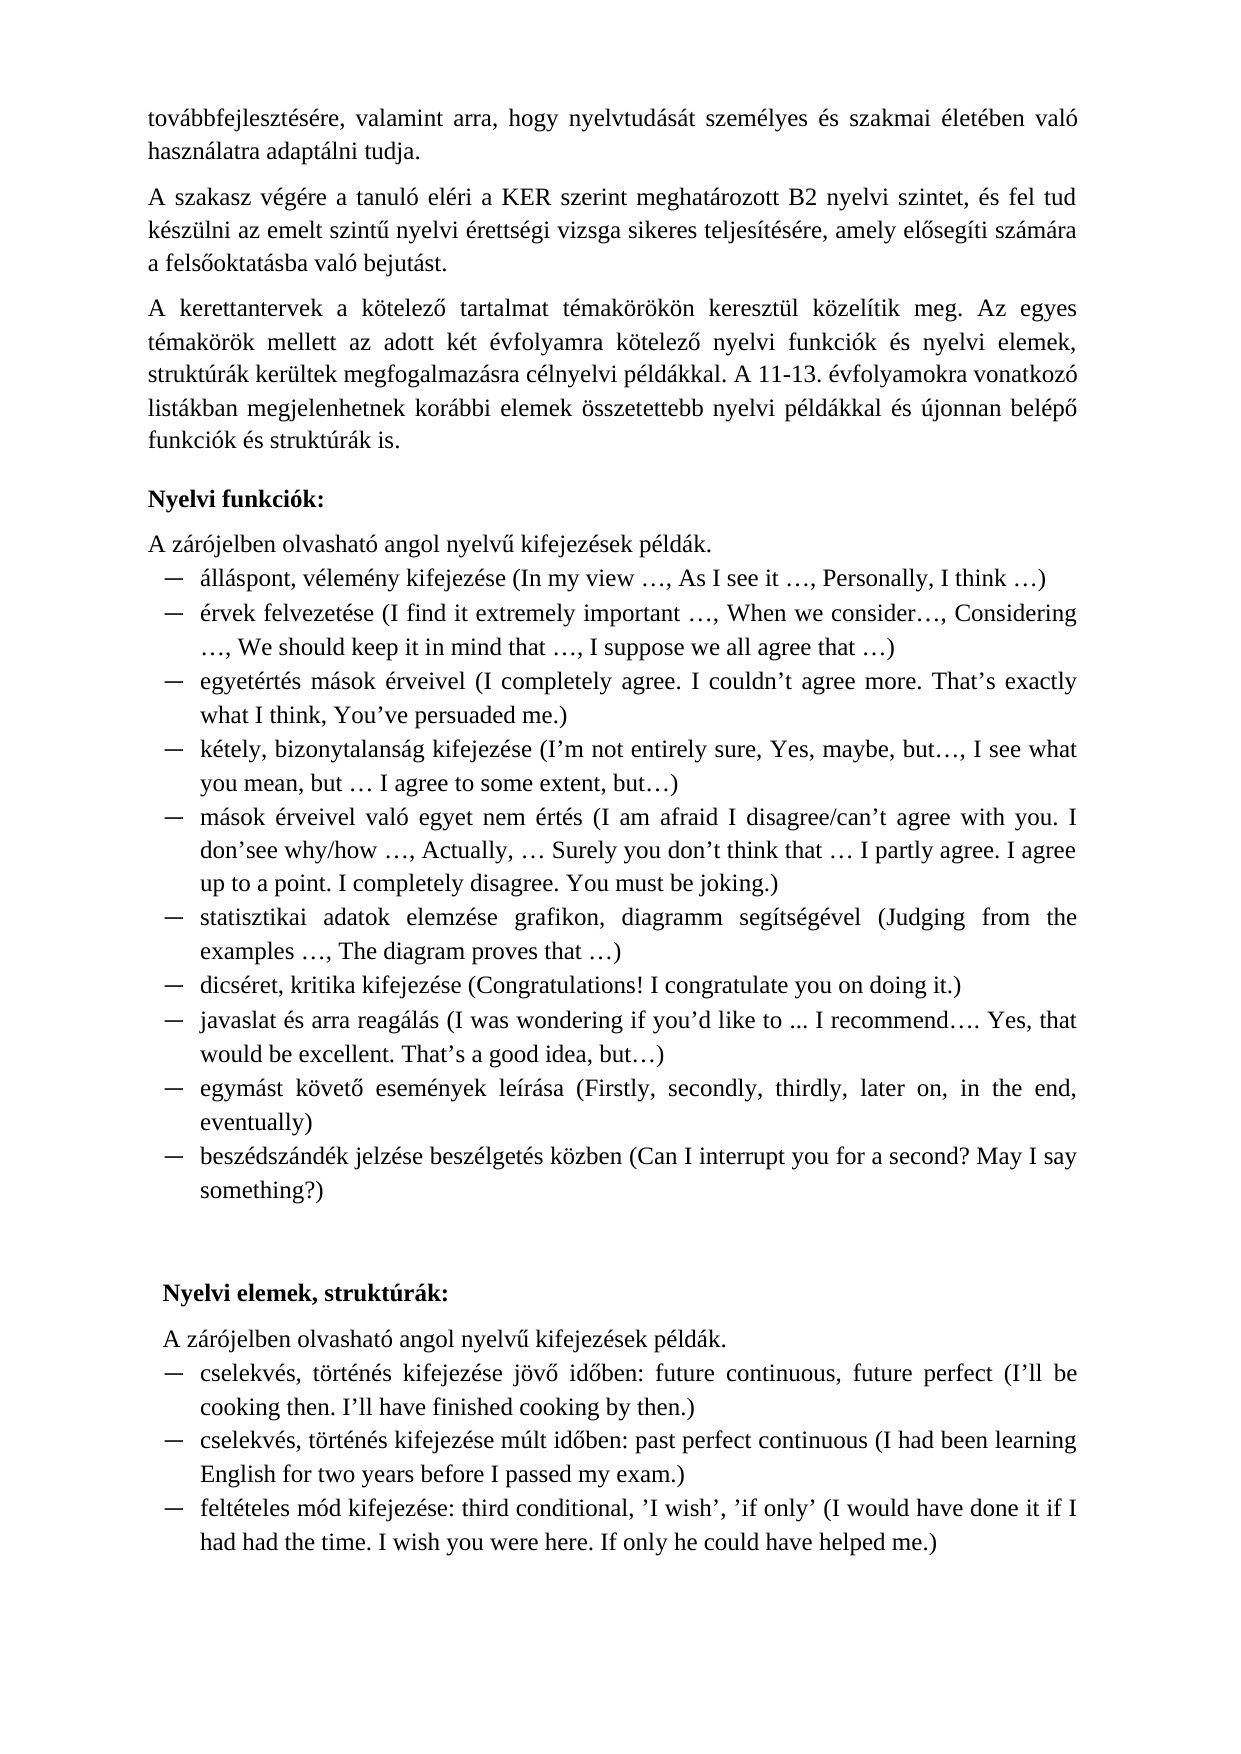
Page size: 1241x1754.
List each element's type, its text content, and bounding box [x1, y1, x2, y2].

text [148, 103, 1078, 165]
list álláspont, vélemény kifejezése (In my view …, As I see it …, Personally, I think …) [162, 562, 1078, 593]
list cselekvés, történés kifejezése múlt időben: past perfect continuous (I had been learning English for two years before I passed my exam.) [162, 1424, 1078, 1488]
list dicséret, kritika kifejezése (Congratulations! I congratulate you on doing it.) [162, 969, 1078, 1000]
list egymást követő események leírása (Firstly, secondly, thirdly, later on, in the end, eventually) [162, 1072, 1078, 1136]
text Nyelvi funkciók: [148, 484, 1078, 512]
list érvek felvezetése (I find it extremely important …, When we consider…, Considering …, We should keep it in mind that …, I suppose we all agree that …) [162, 597, 1078, 661]
list javaslat és arra reagálás (I was wondering if you’d like to ... I recommend…. Yes, that would be excellent. That’s a good idea, but…) [162, 1004, 1078, 1068]
list cselekvés, történés kifejezése jövő időben: future continuous, future perfect (I’ll be cooking then. I’ll have finished cooking by then.) [162, 1357, 1078, 1420]
list statisztikai adatok elemzése grafikon, diagramm segítségével (Judging from the examples …, The diagram proves that …) [162, 901, 1078, 965]
list feltételes mód kifejezése: third conditional, ’I wish’, ’if only’ (I would have done it if I had had the time. I wish you were here. If only he could have helped me.) [162, 1492, 1078, 1556]
text Nyelvi elemek, struktúrák: [162, 1278, 1078, 1307]
list beszédszándék jelzése beszélgetés közben (Can I interrupt you for a second? May I say something?) [162, 1140, 1078, 1203]
list egyetértés mások érveivel (I completely agree. I couldn’t agree more. That’s exactly what I think, You’ve persuaded me.) [162, 665, 1078, 728]
text A zárójelben olvasható angol nyelvű kifejezések példák. [148, 529, 1078, 558]
list mások érveivel való egyet nem értés (I am afraid I disagree/can’t agree with you. I don’see why/how …, Actually, … Surely you don’t think that … I partly agree. I agree up to a point. I completely disagree. You must be joking.) [162, 801, 1078, 897]
text A szakasz végére a tanuló eléri a KER szerint meghatározott B2 nyelvi szintet, és fel tud készülni az emelt szintű nyelvi érettségi vizsga sikeres teljesítésére, amely elősegíti számára a felsőoktatásba való bejutást. [148, 182, 1078, 277]
text A kerettantervek a kötelező tartalmat témakörökön keresztül közelítik meg. Az egyes témakörök mellett az adott két évfolyamra kötelező nyelvi funkciók és nyelvi elemek, struktúrák kerültek megfogalmazásra célnyelvi példákkal. A 11-13. évfolyamokra vonatkozó listákban megjelenhetnek korábbi elemek összetettebb nyelvi példákkal és újonnan belépő funkciók és struktúrák is. [148, 293, 1078, 454]
list kétely, bizonytalanság kifejezése (I’m not entirely sure, Yes, maybe, but…, I see what you mean, but … I agree to some extent, but…) [162, 733, 1078, 796]
text A zárójelben olvasható angol nyelvű kifejezések példák. [162, 1324, 1078, 1352]
